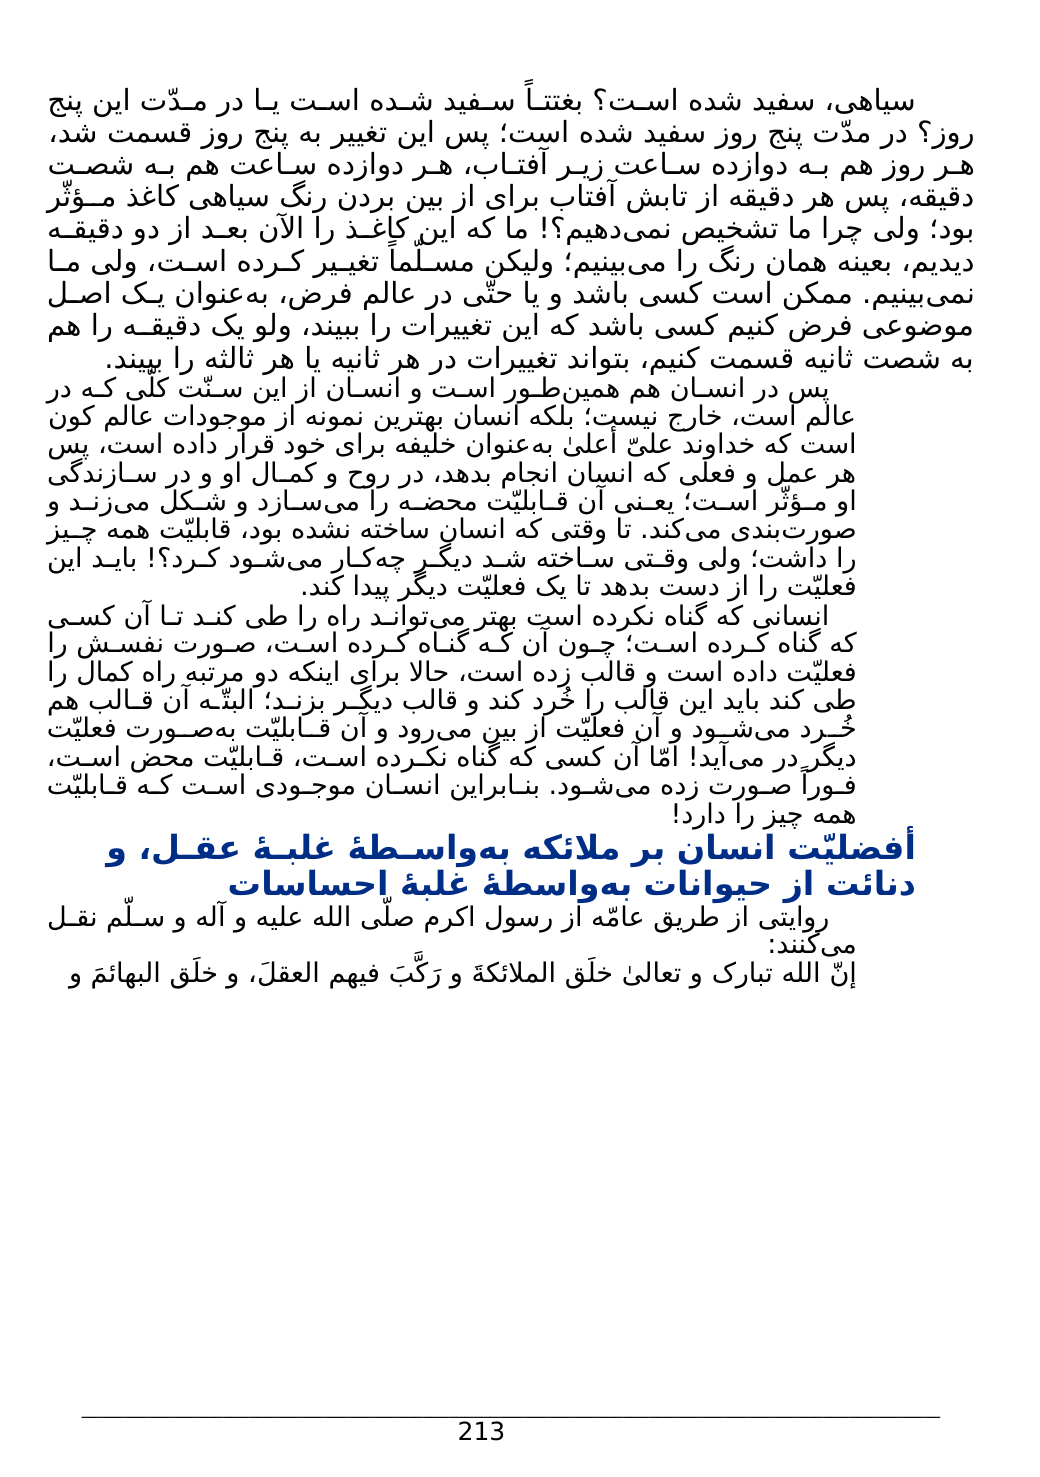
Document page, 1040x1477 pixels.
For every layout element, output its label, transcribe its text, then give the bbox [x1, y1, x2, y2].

text روایتی از طریق عامّه از رسول اکرم صلّی الله علیه و آله و سلّم نقل می‌کنند: [47, 903, 857, 960]
text سیاهی، سفید شده است؟ بغتتاً سفید شده است یا در مدّت این پنج روز؟ در مدّت پنج روز سفید شده است؛ پس این تغییر به پنج روز قسمت شد، هر روز هم به دوازده ساعت زیر آفتاب، هر دوازده ساعت هم به شصت دقیقه، پس هر دقیقه از تابش آفتاب برای از بین بردن رنگ سیاهی کاغذ مؤثّر بود؛ ولی چرا ما تشخیص نمی‌دهیم؟! ما که این کاغذ را الآن بعد از دو دقیقه دیدیم، بعینه همان رنگ را می‌بینیم؛ ولیکن مسلّماً تغییر کرده است، ولی ما نمی‌بینیم. ممکن است کسی باشد و یا حتّی در عالم فرض، به‌عنوان یک اصل موضوعی فرض کنیم کسی باشد که این تغییرات را ببیند، ولو یک دقیقه را هم به شصت ثانیه قسمت کنیم، بتواند تغییرات در هر ثانیه یا هر ثالثه را ببیند. [47, 84, 975, 375]
text پس در انسان هم همین‌طور است و انسان از این سنّت کلّی که در عالم است، خارج نیست؛ بلکه انسان بهترین نمونه از موجودات عالم کون است که خداوند علیّ أعلیٰ به‌عنوان خلیفه برای خود قرار داده است، پس هر عمل و فعلی که انسان انجام بدهد، در روح و کمال او و در سازندگی او مؤثّر است؛ یعنی آن قابلیّت محضه را می‌سازد و شکل می‌زند و صورت‌بندی می‌کند. تا وقتی که انسان ساخته نشده بود، قابلیّت همه چیز را داشت؛ ولی وقتی ساخته شد دیگر چه‌کار می‌شود کرد؟! باید این فعلیّت را از دست بدهد تا یک فعلیّت دیگر پیدا کند. [47, 375, 857, 602]
text إنّ الله تبارک و تعالیٰ خلَق الملائکةَ و رَکَّبَ فیهم العقلَ، و خلَق البهائمَ و [47, 960, 857, 989]
text انسانی که گناه نکرده است بهتر می‌تواند راه را طی کند تا آن کسی که گناه کرده است؛ چون آن که گناه کرده است، صورت نفسش را فعلیّت داده است و قالب زده است، حالا برای اینکه دو مرتبه راه کمال را طی کند باید این قالب را خُرد کند و قالب دیگر بزند؛ البتّه آن قالب هم خُرد می‌شود و آن فعلیّت از بین می‌رود و آن قابلیّت به‌صورت فعلیّت دیگر در می‌آید! امّا آن کسی که گناه نکرده است، قابلیّت محض است، فوراً صورت زده می‌شود. بنابراین انسان موجودی است که قابلیّت همه چیز را دارد! [47, 602, 857, 830]
subtitle أفضلیّت انسان بر ملائکه به‌واسطۀ غلبۀ عقل، و دنائت از حیوانات به‌واسطۀ غلبۀ احساسات [106, 830, 916, 903]
